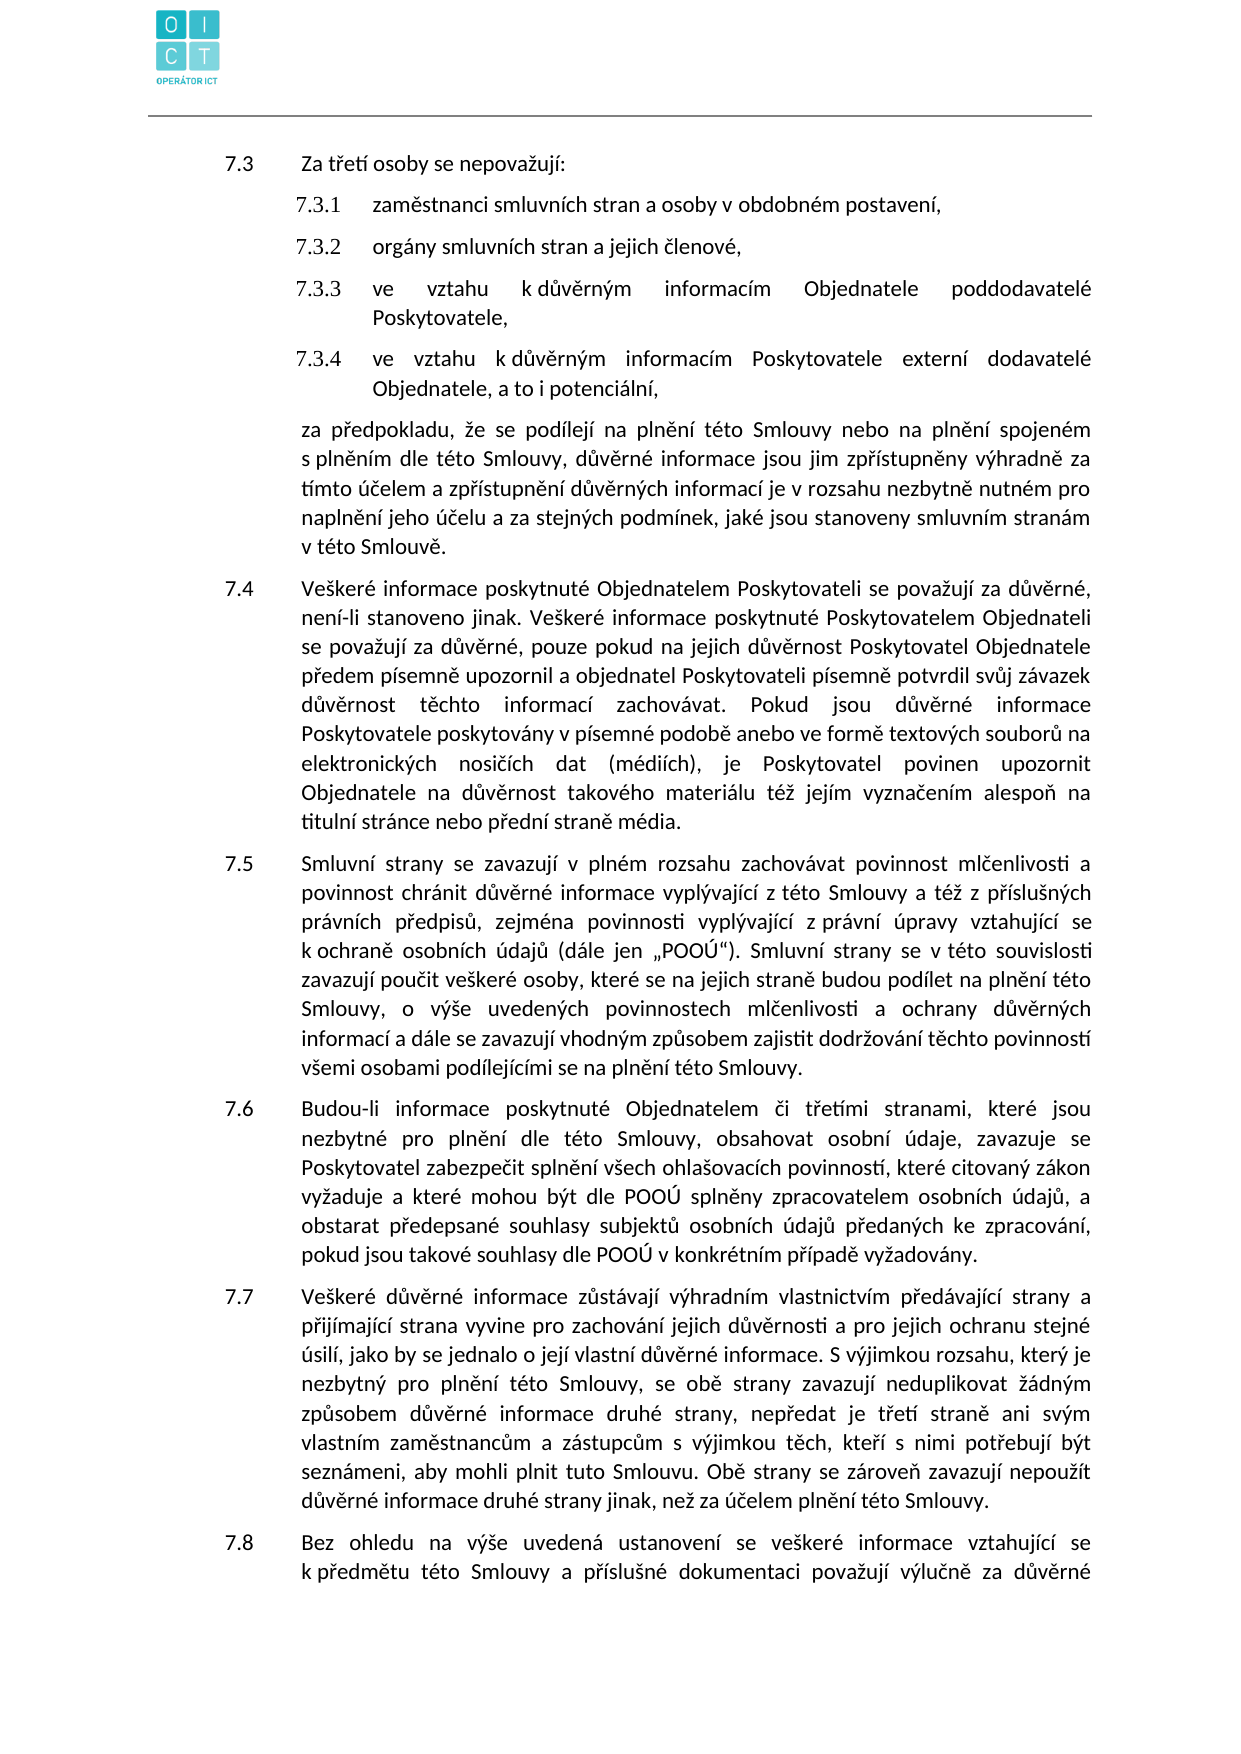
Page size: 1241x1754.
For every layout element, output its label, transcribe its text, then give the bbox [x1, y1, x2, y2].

list Smluvní strany se zavazují v plném rozsahu zachovávat povinnost mlčenlivosti a povinnost chránit důvěrné informace vyplývající z této Smlouvy a též z příslušných právních předpisů, zejména povinnosti vyplývající z právní úpravy vztahující se k ochraně osobních údajů (dále jen „POOÚ“). Smluvní strany se v této souvislosti zavazují poučit veškeré osoby, které se na jejich straně budou podílet na plnění této Smlouvy, o výše uvedených povinnostech mlčenlivosti a ochrany důvěrných informací a dále se zavazují vhodným způsobem zajistit dodržování těchto povinností všemi osobami podílejícími se na plnění této Smlouvy. [224, 848, 1092, 1081]
list Za třetí osoby se nepovažují: [224, 148, 1092, 177]
list Veškeré informace poskytnuté Objednatelem Poskytovateli se považují za důvěrné, není-li stanoveno jinak. Veškeré informace poskytnuté Poskytovatelem Objednateli se považují za důvěrné, pouze pokud na jejich důvěrnost Poskytovatel Objednatele předem písemně upozornil a objednatel Poskytovateli písemně potvrdil svůj závazek důvěrnost těchto informací zachovávat. Pokud jsou důvěrné informace Poskytovatele poskytovány v písemné podobě anebo ve formě textových souborů na elektronických nosičích dat (médiích), je Poskytovatel povinen upozornit Objednatele na důvěrnost takového materiálu též jejím vyznačením alespoň na titulní stránce nebo přední straně média. [224, 573, 1092, 835]
list za předpokladu, že se podílejí na plnění této Smlouvy nebo na plnění spojeném s plněním dle této Smlouvy, důvěrné informace jsou jim zpřístupněny výhradně za tímto účelem a zpřístupnění důvěrných informací je v rozsahu nezbytně nutném pro naplnění jeho účelu a za stejných podmínek, jaké jsou stanoveny smluvním stranám v této Smlouvě. [301, 414, 1092, 560]
list zaměstnanci smluvních stran a osoby v obdobném postavení, [295, 189, 1092, 218]
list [224, 1527, 1092, 1585]
picture [148, 9, 227, 85]
list Budou-li informace poskytnuté Objednatelem či třetími stranami, které jsou nezbytné pro plnění dle této Smlouvy, obsahovat osobní údaje, zavazuje se Poskytovatel zabezpečit splnění všech ohlašovacích povinností, které citovaný zákon vyžaduje a které mohou být dle POOÚ splněny zpracovatelem osobních údajů, a obstarat předepsané souhlasy subjektů osobních údajů předaných ke zpracování, pokud jsou takové souhlasy dle POOÚ v konkrétním případě vyžadovány. [224, 1093, 1092, 1268]
list Veškeré důvěrné informace zůstávají výhradním vlastnictvím předávající strany a přijímající strana vyvine pro zachování jejich důvěrnosti a pro jejich ochranu stejné úsilí, jako by se jednalo o její vlastní důvěrné informace. S výjimkou rozsahu, který je nezbytný pro plnění této Smlouvy, se obě strany zavazují neduplikovat žádným způsobem důvěrné informace druhé strany, nepředat je třetí straně ani svým vlastním zaměstnancům a zástupcům s výjimkou těch, kteří s nimi potřebují být seznámeni, aby mohli plnit tuto Smlouvu. Obě strany se zároveň zavazují nepoužít důvěrné informace druhé strany jinak, než za účelem plnění této Smlouvy. [224, 1281, 1092, 1514]
list ve vztahu k důvěrným informacím Poskytovatele externí dodavatelé Objednatele, a to i potenciální, [295, 343, 1092, 402]
list orgány smluvních stran a jejich členové, [295, 231, 1092, 260]
list ve vztahu k důvěrným informacím Objednatele poddodavatelé Poskytovatele, [295, 273, 1092, 331]
